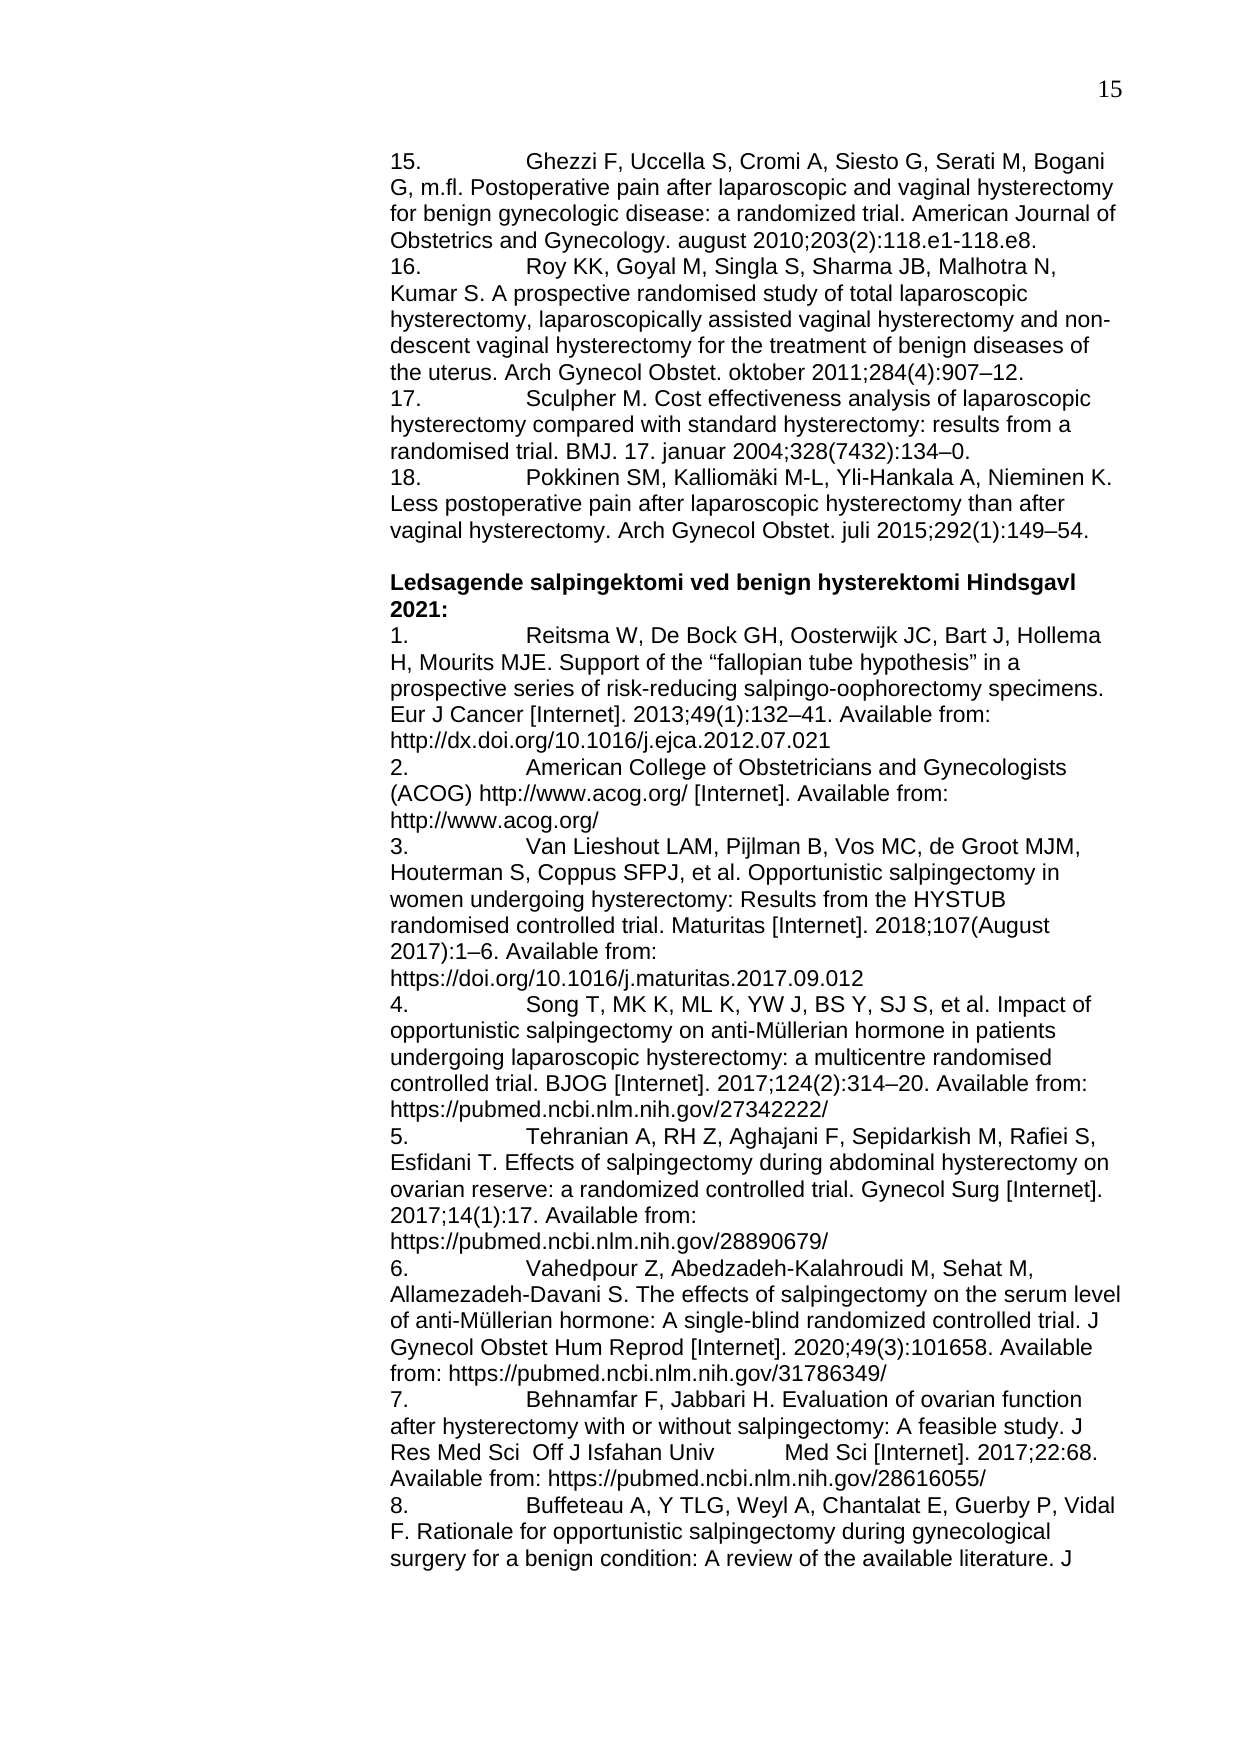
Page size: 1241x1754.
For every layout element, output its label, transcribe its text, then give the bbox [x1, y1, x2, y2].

text 6. Vahedpour Z, Abedzadeh-Kalahroudi M, Sehat M, Allamezadeh-Davani S. The effects of salpingectomy on the serum level of anti-Müllerian hormone: A single-blind randomized controlled trial. J Gynecol Obstet Hum Reprod [Internet]. 2020;49(3):101658. Available from: https://pubmed.ncbi.nlm.nih.gov/31786349/ [390, 1254, 1122, 1386]
text 2. American College of Obstetricians and Gynecologists (ACOG) http://www.acog.org/ [Internet]. Available from: http://www.acog.org/ [390, 754, 1122, 833]
text 16. Roy KK, Goyal M, Singla S, Sharma JB, Malhotra N, Kumar S. A prospective randomised study of total laparoscopic hysterectomy, laparoscopically assisted vaginal hysterectomy and non-descent vaginal hysterectomy for the treatment of benign diseases of the uterus. Arch Gynecol Obstet. oktober 2011;284(4):907–12. [390, 253, 1122, 385]
text Ledsagende salpingektomi ved benign hysterektomi Hindsgavl 2021: [390, 569, 1122, 622]
text 15. Ghezzi F, Uccella S, Cromi A, Siesto G, Serati M, Bogani G, m.fl. Postoperative pain after laparoscopic and vaginal hysterectomy for benign gynecologic disease: a randomized trial. American Journal of Obstetrics and Gynecology. august 2010;203(2):118.e1-118.e8. [390, 148, 1122, 253]
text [390, 1492, 1122, 1571]
text 4. Song T, MK K, ML K, YW J, BS Y, SJ S, et al. Impact of opportunistic salpingectomy on anti-Müllerian hormone in patients undergoing laparoscopic hysterectomy: a multicentre randomised controlled trial. BJOG [Internet]. 2017;124(2):314–20. Available from: https://pubmed.ncbi.nlm.nih.gov/27342222/ [390, 991, 1122, 1123]
text 18. Pokkinen SM, Kalliomäki M-L, Yli-Hankala A, Nieminen K. Less postoperative pain after laparoscopic hysterectomy than after vaginal hysterectomy. Arch Gynecol Obstet. juli 2015;292(1):149–54. [390, 464, 1122, 543]
text 5. Tehranian A, RH Z, Aghajani F, Sepidarkish M, Rafiei S, Esfidani T. Effects of salpingectomy during abdominal hysterectomy on ovarian reserve: a randomized controlled trial. Gynecol Surg [Internet]. 2017;14(1):17. Available from: https://pubmed.ncbi.nlm.nih.gov/28890679/ [390, 1123, 1122, 1254]
text 1. Reitsma W, De Bock GH, Oosterwijk JC, Bart J, Hollema H, Mourits MJE. Support of the “fallopian tube hypothesis” in a prospective series of risk-reducing salpingo-oophorectomy specimens. Eur J Cancer [Internet]. 2013;49(1):132–41. Available from: http://dx.doi.org/10.1016/j.ejca.2012.07.021 [390, 622, 1122, 754]
text 17. Sculpher M. Cost effectiveness analysis of laparoscopic hysterectomy compared with standard hysterectomy: results from a randomised trial. BMJ. 17. januar 2004;328(7432):134–0. [390, 385, 1122, 464]
text 7. Behnamfar F, Jabbari H. Evaluation of ovarian function after hysterectomy with or without salpingectomy: A feasible study. J Res Med Sci Off J Isfahan Univ Med Sci [Internet]. 2017;22:68. Available from: https://pubmed.ncbi.nlm.nih.gov/28616055/ [390, 1386, 1122, 1492]
text 3. Van Lieshout LAM, Pijlman B, Vos MC, de Groot MJM, Houterman S, Coppus SFPJ, et al. Opportunistic salpingectomy in women undergoing hysterectomy: Results from the HYSTUB randomised controlled trial. Maturitas [Internet]. 2018;107(August 2017):1–6. Available from: https://doi.org/10.1016/j.maturitas.2017.09.012 [390, 833, 1122, 991]
